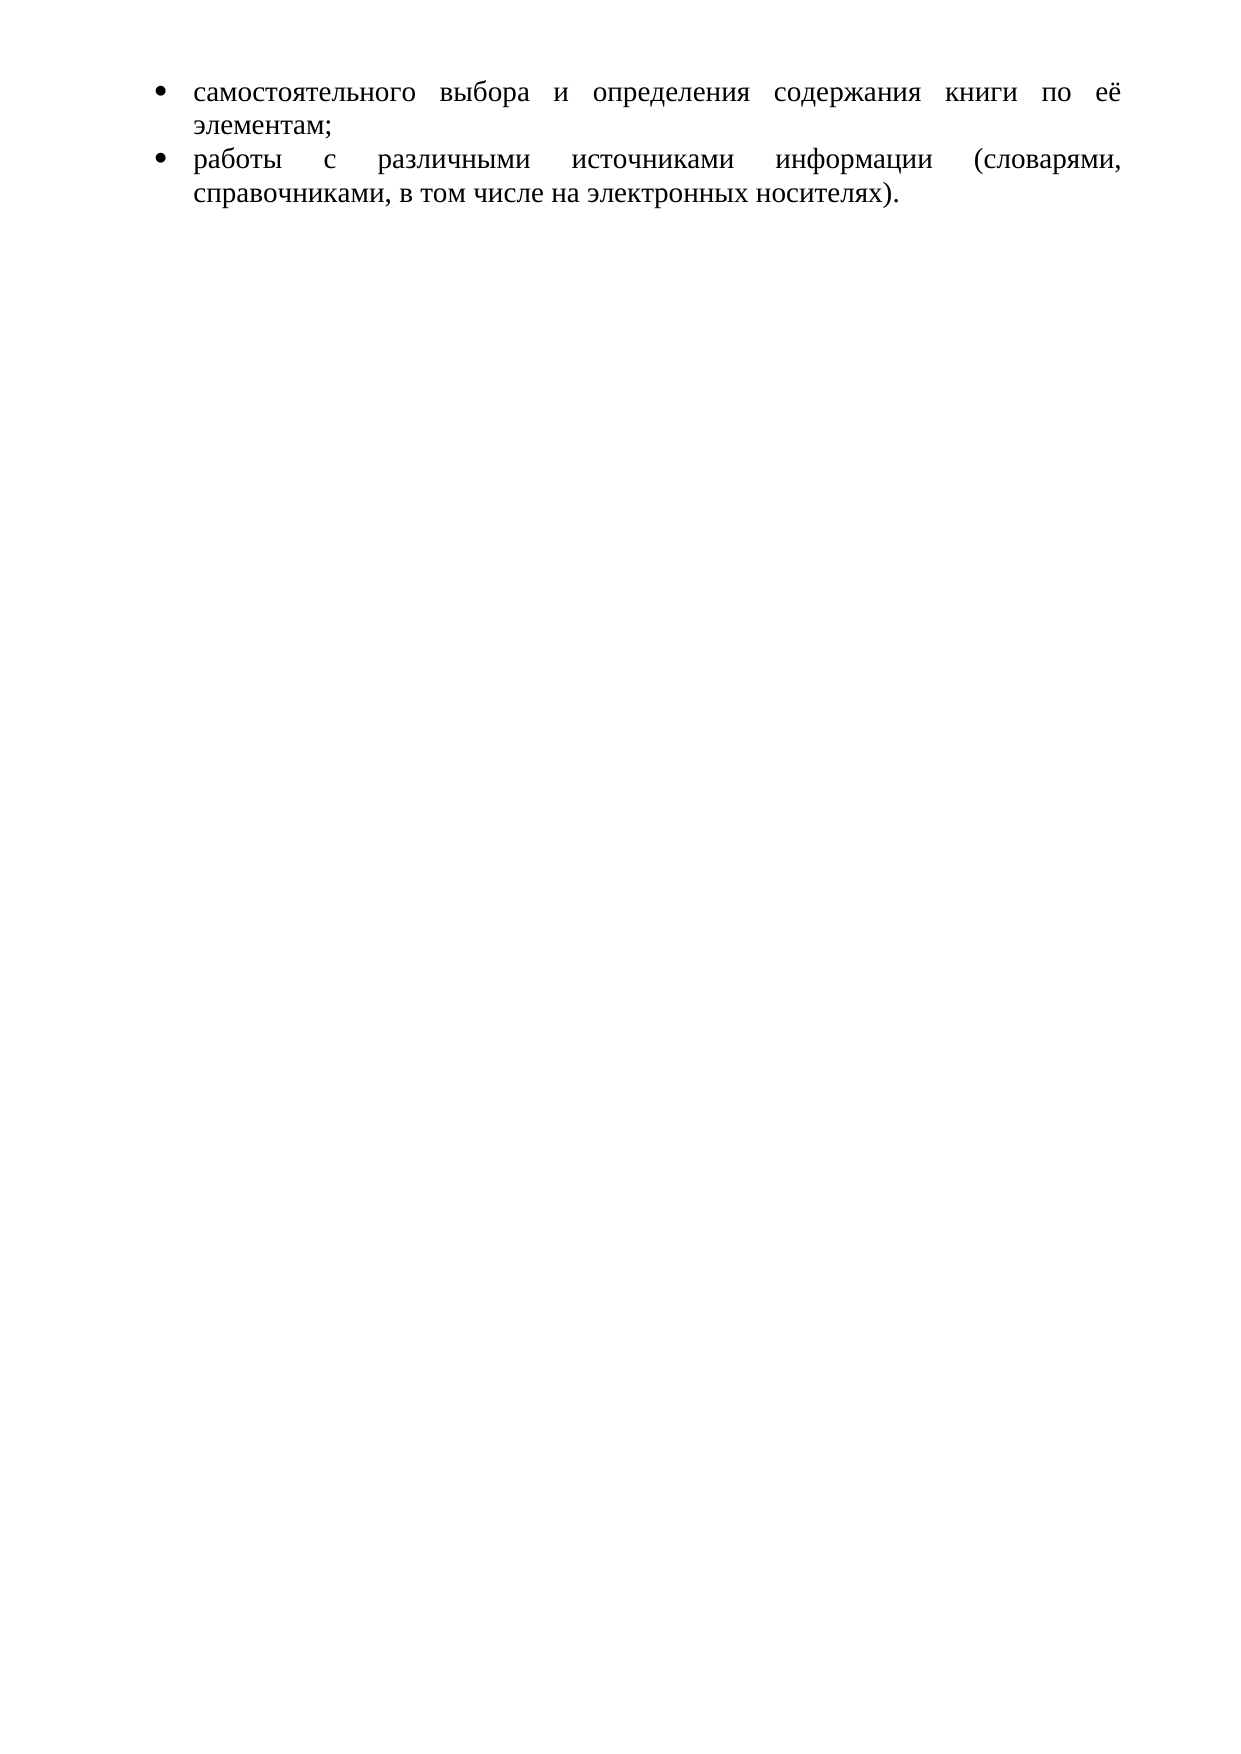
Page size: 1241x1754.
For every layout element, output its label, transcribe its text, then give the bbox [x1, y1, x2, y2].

list самостоятельного выбора и определения содержания книги по её элементам; [156, 74, 1122, 141]
list работы с различными источниками информации (словарями, справочниками, в том числе на электронных носителях). [156, 141, 1122, 208]
